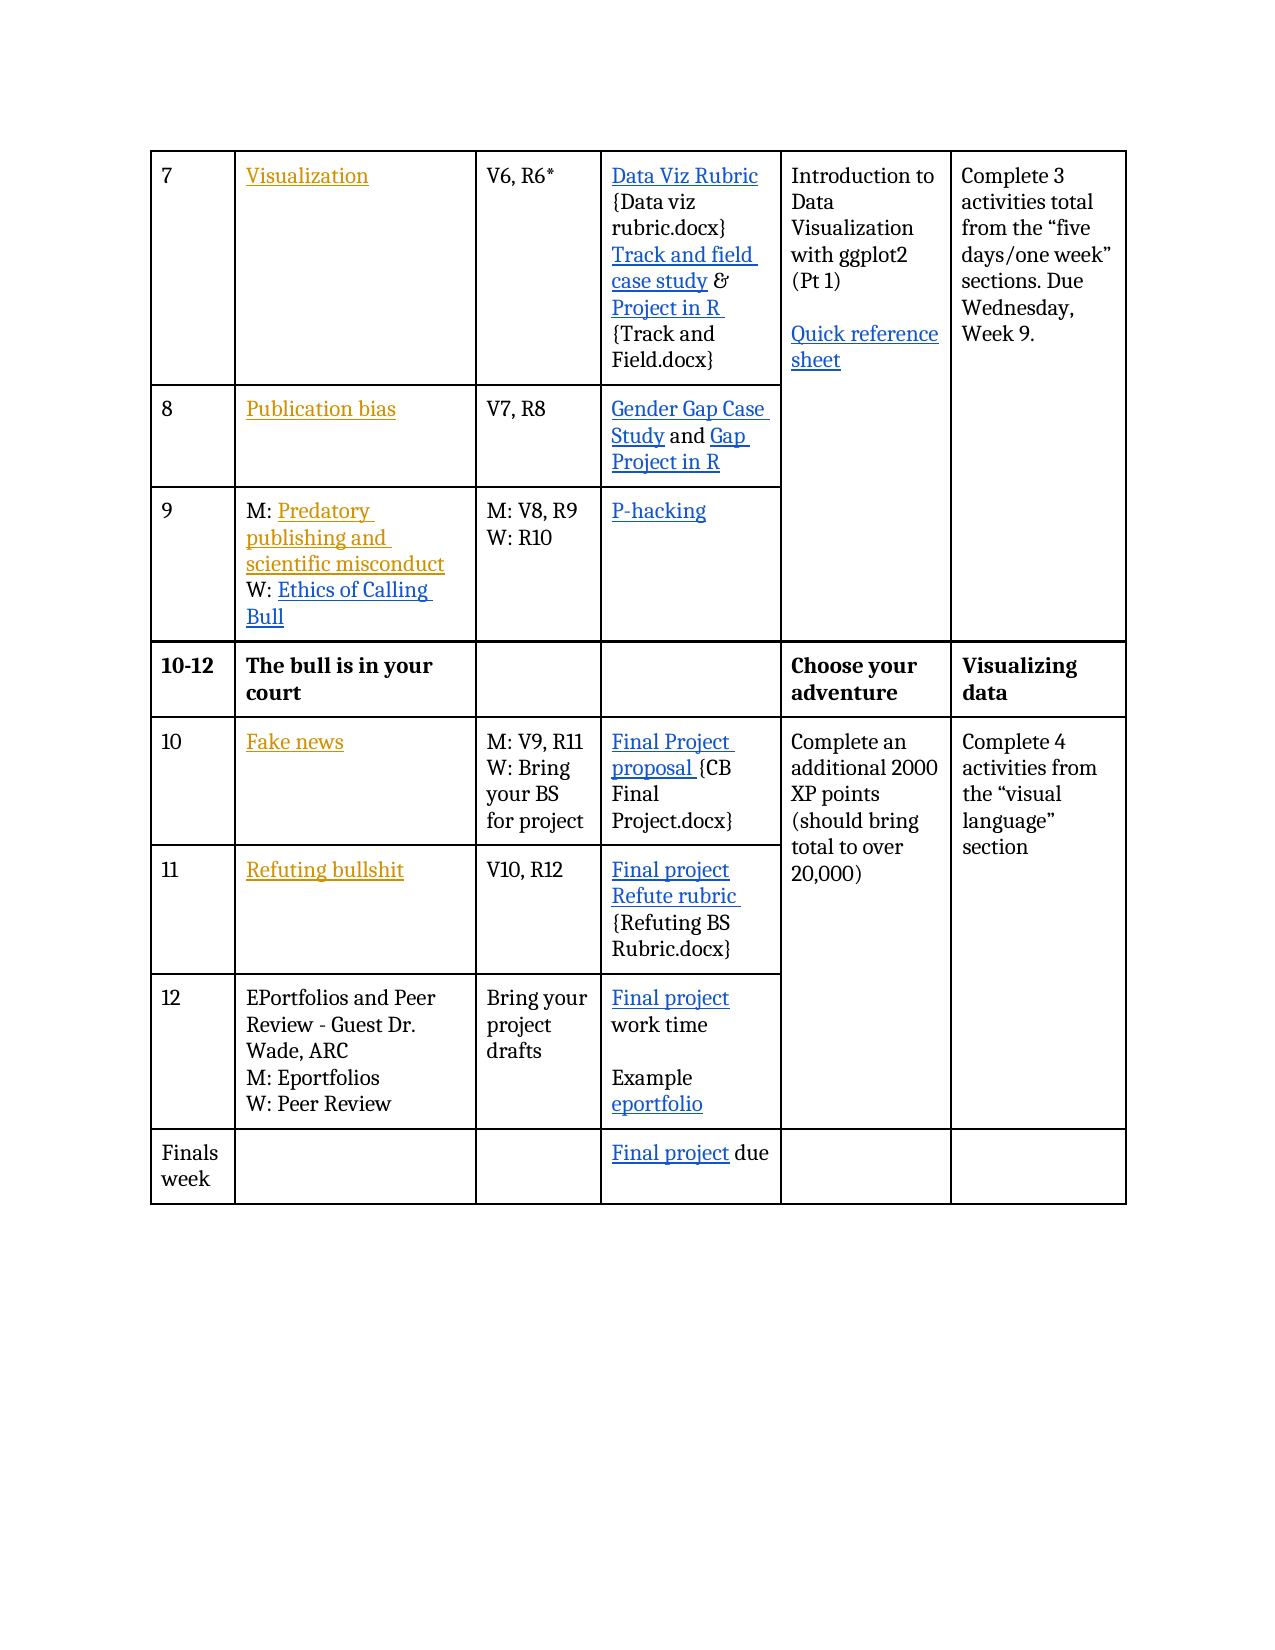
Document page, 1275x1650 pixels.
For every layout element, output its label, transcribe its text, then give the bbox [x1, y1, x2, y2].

table_cell [477, 643, 600, 716]
table_cell V7, R8 [477, 386, 600, 486]
table_cell Final project due [602, 1130, 780, 1203]
table_cell Data Viz Rubric {Data viz rubric.docx} Track and field case study & Project in R {Track and Field.docx} [602, 152, 780, 384]
table_cell Publication bias [236, 386, 475, 486]
table_cell Complete 3 activities total from the “five days/one week” sections. Due Wednesday, Week 9. [952, 152, 1125, 640]
table_cell Gender Gap Case Study and Gap Project in R [602, 386, 780, 486]
table_cell [782, 1130, 950, 1203]
table_cell Visualizing data [952, 643, 1125, 716]
table_cell 10-12 [152, 643, 234, 716]
table_cell Refuting bullshit [236, 846, 475, 973]
table_cell P-hacking [602, 488, 780, 640]
table_cell V10, R12 [477, 846, 600, 973]
table_cell Final project work time Example eportfolio [602, 975, 780, 1127]
table_cell Complete 4 activities from the “visual language” section [952, 718, 1125, 1127]
table_cell [602, 643, 780, 716]
table_cell Final Project proposal {CB Final Project.docx} [602, 718, 780, 844]
table_cell Fake news [236, 718, 475, 844]
table_cell Visualization [236, 152, 475, 384]
table_cell EPortfolios and Peer Review - Guest Dr. Wade, ARC M: Eportfolios W: Peer Review [236, 975, 475, 1127]
table_cell 11 [152, 846, 234, 973]
table_cell Introduction to Data Visualization with ggplot2 (Pt 1) Quick reference sheet [782, 152, 950, 640]
table_cell 12 [152, 975, 234, 1127]
table_cell 9 [152, 488, 234, 640]
table_cell Complete an additional 2000 XP points (should bring total to over 20,000) [782, 718, 950, 1127]
table_cell The bull is in your court [236, 643, 475, 716]
table_cell Finals week [152, 1130, 234, 1203]
table_cell Choose your adventure [782, 643, 950, 716]
table_cell [477, 1130, 600, 1203]
table_cell Final project Refute rubric {Refuting BS Rubric.docx} [602, 846, 780, 973]
table_cell 10 [152, 718, 234, 844]
table_cell [236, 1130, 475, 1203]
table_cell M: V8, R9 W: R10 [477, 488, 600, 640]
table_cell V6, R6* [477, 152, 600, 384]
table_cell M: Predatory publishing and scientific misconduct W: Ethics of Calling Bull [236, 488, 475, 640]
table_cell 8 [152, 386, 234, 486]
table_cell [952, 1130, 1125, 1203]
table_cell Bring your project drafts [477, 975, 600, 1127]
table_cell 7 [152, 152, 234, 384]
table_cell M: V9, R11 W: Bring your BS for project [477, 718, 600, 844]
